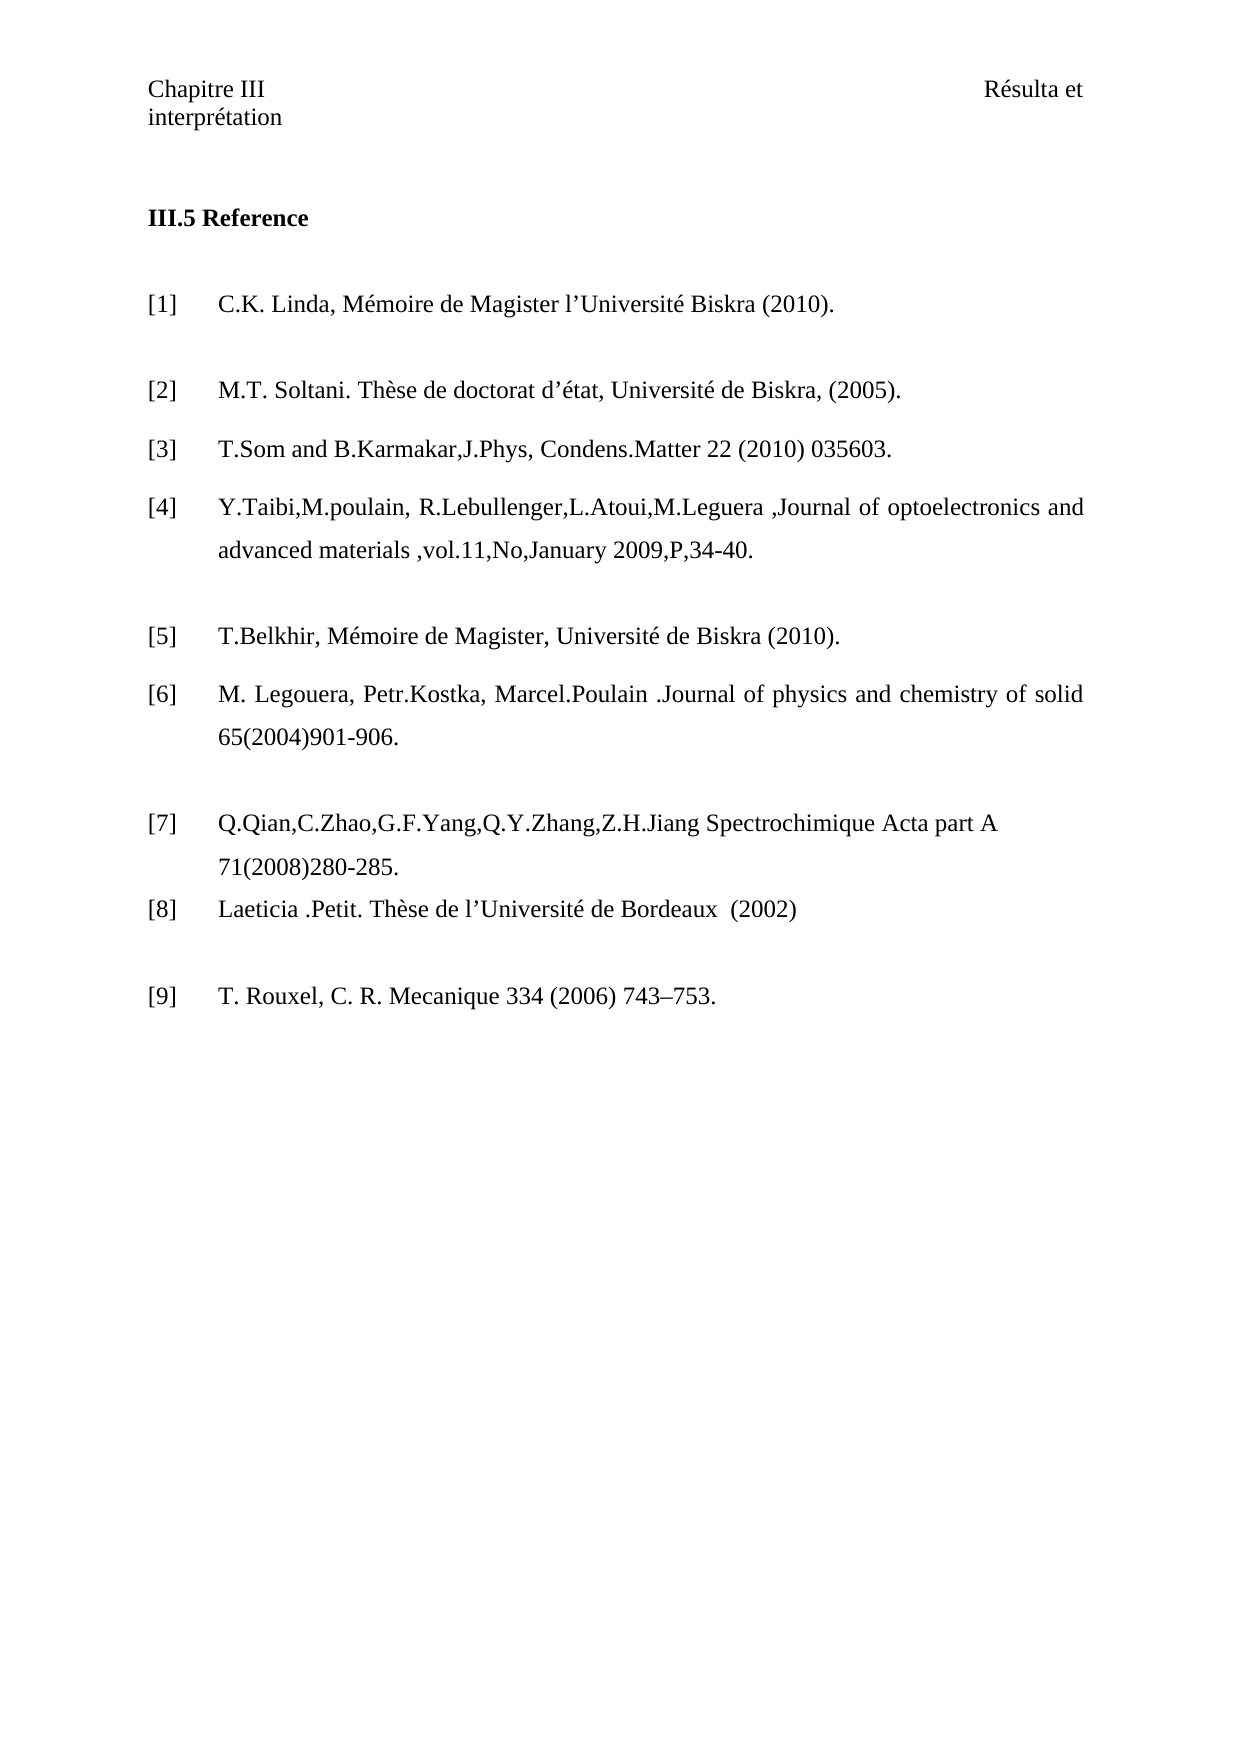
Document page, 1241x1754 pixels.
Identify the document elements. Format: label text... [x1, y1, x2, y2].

table_cell [8] [136, 895, 207, 981]
table_cell [5] [136, 621, 207, 679]
table_header [1] [136, 289, 207, 376]
table_cell [6] [136, 679, 207, 808]
table_cell [9] [136, 981, 207, 1053]
table_cell [4] [136, 492, 207, 621]
table_cell Laeticia .Petit. Thèse de l’Université de Bordeaux (2002) [207, 895, 1096, 981]
table_cell [3] [136, 434, 207, 492]
table_cell T.Belkhir, Mémoire de Magister, Université de Biskra (2010). [207, 621, 1096, 679]
table_cell [7] [136, 809, 207, 894]
text III.5 Reference [148, 203, 1093, 232]
table_cell Y.Taibi,M.poulain, R.Lebullenger,L.Atoui,M.Leguera ,Journal of optoelectronics and advanced materials ,vol.11,No,January 2009,P,34-40. [207, 492, 1096, 621]
table_cell M.T. Soltani. Thèse de doctorat d’état, Université de Biskra, (2005). [207, 376, 1096, 434]
table_cell M. Legouera, Petr.Kostka, Marcel.Poulain .Journal of physics and chemistry of solid 65(2004)901-906. [207, 679, 1096, 808]
table_cell T.Som and B.Karmakar,J.Phys, Condens.Matter 22 (2010) 035603. [207, 434, 1096, 492]
table_cell [2] [136, 376, 207, 434]
table_cell T. Rouxel, C. R. Mecanique 334 (2006) 743–753. [207, 981, 1096, 1053]
table_cell Q.Qian,C.Zhao,G.F.Yang,Q.Y.Zhang,Z.H.Jiang Spectrochimique Acta part A 71(2008)280-285. [207, 809, 1096, 894]
table_header C.K. Linda, Mémoire de Magister l’Université Biskra (2010). [207, 289, 1096, 376]
